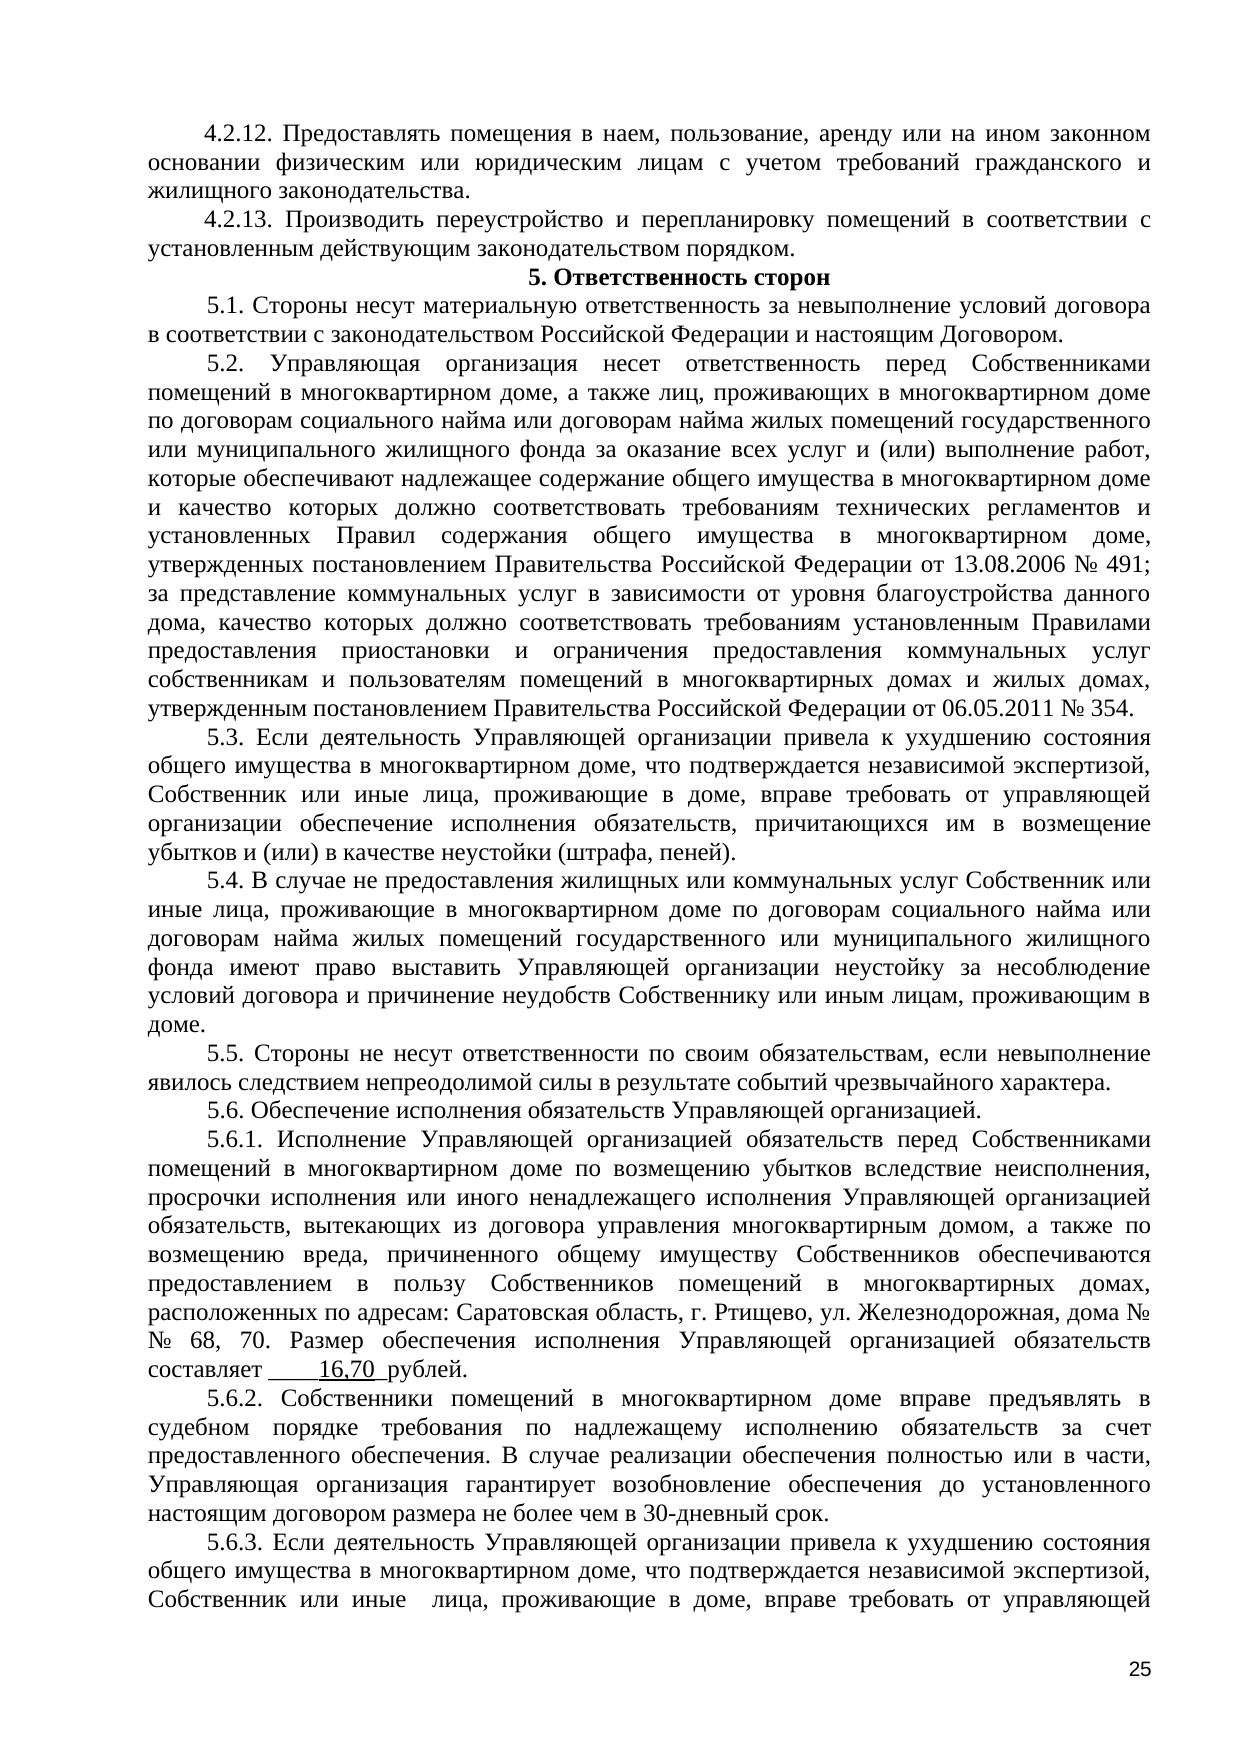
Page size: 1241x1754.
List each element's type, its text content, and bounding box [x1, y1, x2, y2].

text 5.6. Обеспечение исполнения обязательств Управляющей организацией. [148, 1096, 1152, 1124]
text 4.2.13. Производить переустройство и перепланировку помещений в соответствии с установленным действующим законодательством порядком. [148, 204, 1152, 262]
text 5.2. Управляющая организация несет ответственность перед Собственниками помещений в многоквартирном доме, а также лиц, проживающих в многоквартирном доме по договорам социального найма или договорам найма жилых помещений государственного или муниципального жилищного фонда за оказание всех услуг и (или) выполнение работ, которые обеспечивают надлежащее содержание общего имущества в многоквартирном доме и качество которых должно соответствовать требованиям технических регламентов и установленных Правил содержания общего имущества в многоквартирном доме, утвержденных постановлением Правительства Российской Федерации от 13.08.2006 № 491; за представление коммунальных услуг в зависимости от уровня благоустройства данного дома, качество которых должно соответствовать требованиям установленным Правилами предоставления приостановки и ограничения предоставления коммунальных услуг собственникам и пользователям помещений в многоквартирных домах и жилых домах, утвержденным постановлением Правительства Российской Федерации от 06.05.2011 № 354. [148, 348, 1152, 722]
text 5. Ответственность сторон [148, 262, 1152, 291]
text 5.5. Стороны не несут ответственности по своим обязательствам, если невыполнение явилось следствием непреодолимой силы в результате событий чрезвычайного характера. [148, 1038, 1152, 1096]
text 4.2.12. Предоставлять помещения в наем, пользование, аренду или на ином законном основании физическим или юридическим лицам с учетом требований гражданского и жилищного законодательства. [148, 118, 1152, 204]
text 5.6.2. Собственники помещений в многоквартирном доме вправе предъявлять в судебном порядке требования по надлежащему исполнению обязательств за счет предоставленного обеспечения. В случае реализации обеспечения полностью или в части, Управляющая организация гарантирует возобновление обеспечения до установленного настоящим договором размера не более чем в 30-дневный срок. [148, 1383, 1152, 1527]
text 5.4. В случае не предоставления жилищных или коммунальных услуг Собственник или иные лица, проживающие в многоквартирном доме по договорам социального найма или договорам найма жилых помещений государственного или муниципального жилищного фонда имеют право выставить Управляющей организации неустойку за несоблюдение условий договора и причинение неудобств Собственнику или иным лицам, проживающим в доме. [148, 866, 1152, 1038]
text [148, 1527, 1152, 1613]
text 5.3. Если деятельность Управляющей организации привела к ухудшению состояния общего имущества в многоквартирном доме, что подтверждается независимой экспертизой, Собственник или иные лица, проживающие в доме, вправе требовать от управляющей организации обеспечение исполнения обязательств, причитающихся им в возмещение убытков и (или) в качестве неустойки (штрафа, пеней). [148, 722, 1152, 866]
text 5.6.1. Исполнение Управляющей организацией обязательств перед Собственниками помещений в многоквартирном доме по возмещению убытков вследствие неисполнения, просрочки исполнения или иного ненадлежащего исполнения Управляющей организацией обязательств, вытекающих из договора управления многоквартирным домом, а также по возмещению вреда, причиненного общему имуществу Собственников обеспечиваются предоставлением в пользу Собственников помещений в многоквартирных домах, расположенных по адресам: Саратовская область, г. Ртищево, ул. Железнодорожная, дома №№ 68, 70. Размер обеспечения исполнения Управляющей организацией обязательств составляет ____16,70_рублей. [148, 1124, 1152, 1383]
text 5.1. Стороны несут материальную ответственность за невыполнение условий договора в соответствии с законодательством Российской Федерации и настоящим Договором. [148, 291, 1152, 348]
